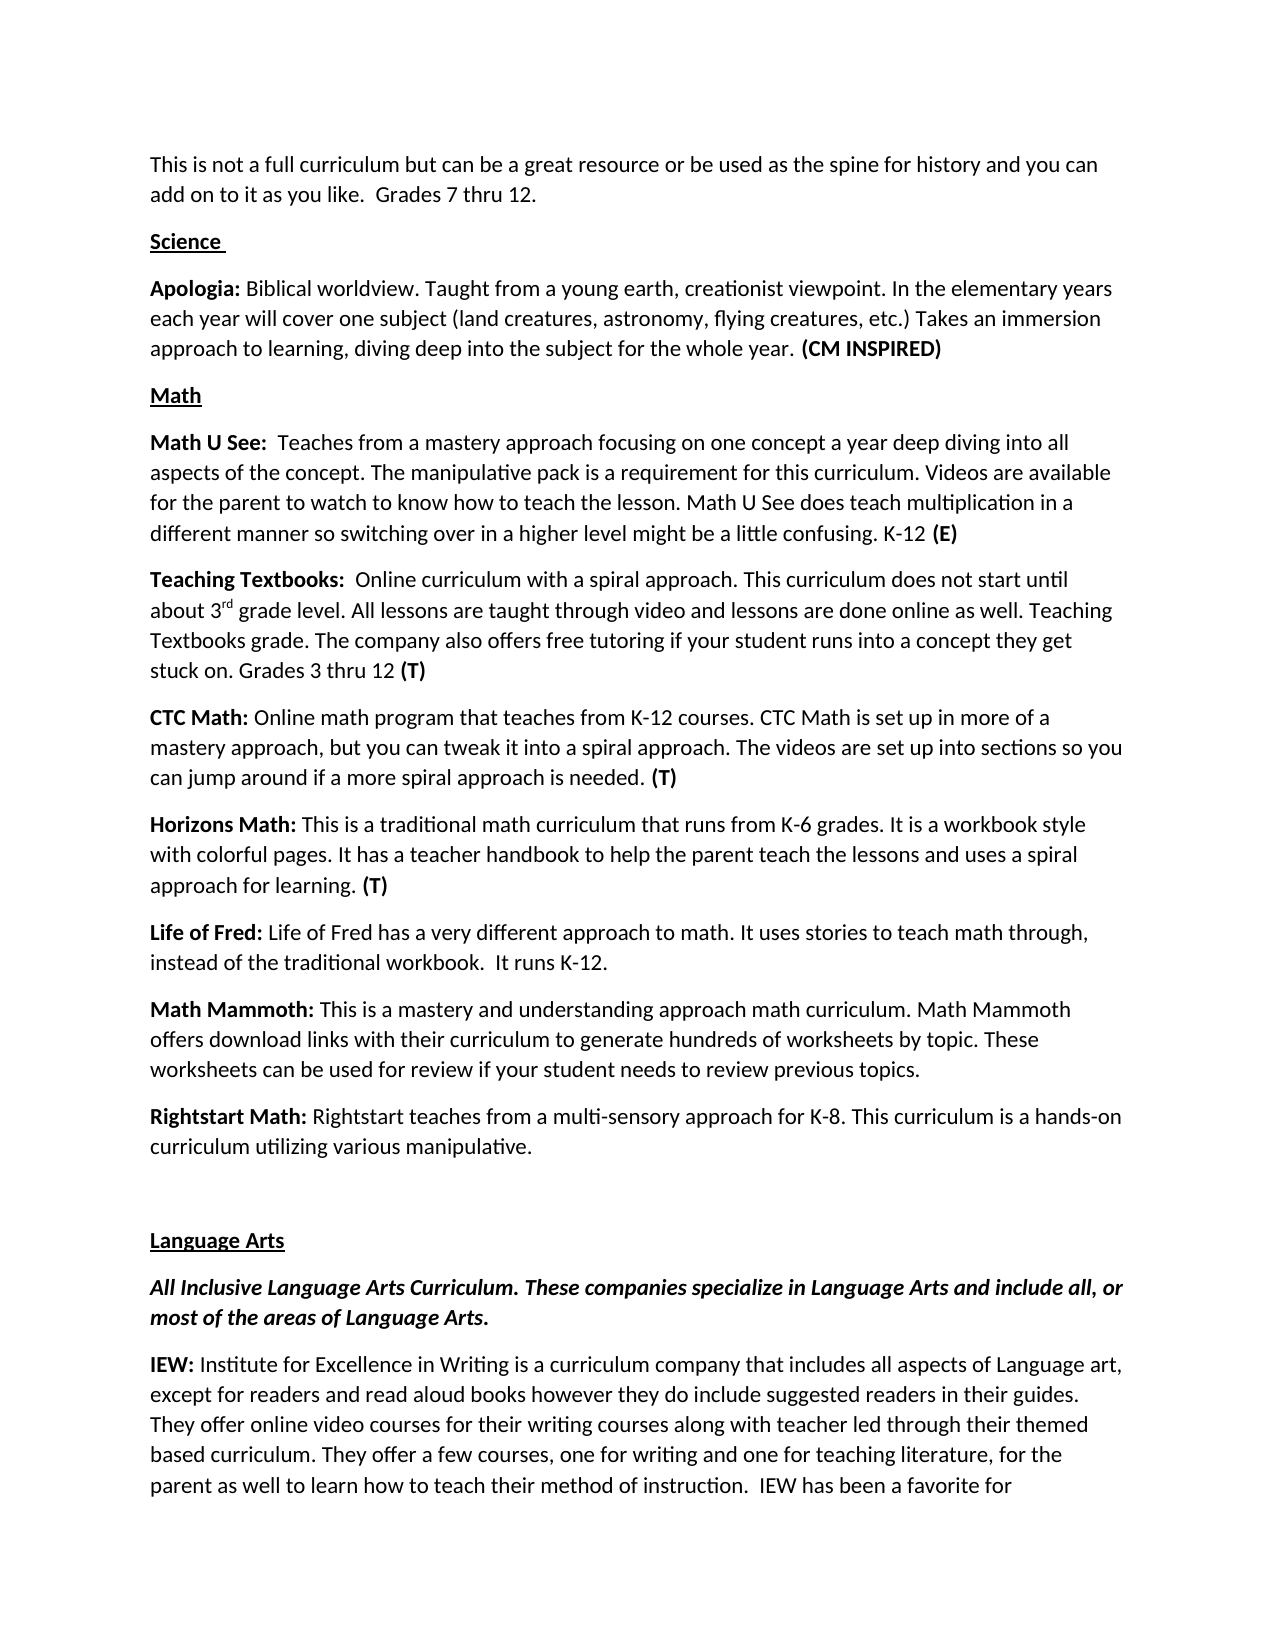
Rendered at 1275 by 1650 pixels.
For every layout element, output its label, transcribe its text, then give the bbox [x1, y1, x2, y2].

text Teaching Textbooks: Online curriculum with a spiral approach. This curriculum does not start until about 3rd grade level. All lessons are taught through video and lessons are done online as well. Teaching Textbooks grade. The company also offers free tutoring if your student runs into a concept they get stuck on. Grades 3 thru 12 (T) [150, 566, 1125, 684]
text Apologia: Biblical worldview. Taught from a young earth, creationist viewpoint. In the elementary years each year will cover one subject (land creatures, astronomy, flying creatures, etc.) Takes an immersion approach to learning, diving deep into the subject for the whole year. (CM INSPIRED) [150, 274, 1125, 362]
text Math [150, 381, 1125, 409]
text Language Arts [150, 1226, 1125, 1254]
text CTC Math: Online math program that teaches from K-12 courses. CTC Math is set up in more of a mastery approach, but you can tweak it into a spiral approach. The videos are set up into sections so you can jump around if a more spiral approach is needed. (T) [150, 703, 1125, 792]
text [150, 150, 1125, 208]
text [150, 1350, 1125, 1499]
text Math Mammoth: This is a mastery and understanding approach math curriculum. Math Mammoth offers download links with their curriculum to generate hundreds of worksheets by topic. These worksheets can be used for review if your student needs to review previous topics. [150, 995, 1125, 1083]
text Rightstart Math: Rightstart teaches from a multi-sensory approach for K-8. This curriculum is a hands-on curriculum utilizing various manipulative. [150, 1102, 1125, 1160]
text Life of Fred: Life of Fred has a very different approach to math. It uses stories to teach math through, instead of the traditional workbook. It runs K-12. [150, 918, 1125, 976]
text Science [150, 227, 1125, 255]
text Horizons Math: This is a traditional math curriculum that runs from K-6 grades. It is a workbook style with colorful pages. It has a teacher handbook to help the parent teach the lessons and uses a spiral approach for learning. (T) [150, 810, 1125, 899]
text All Inclusive Language Arts Curriculum. These companies specialize in Language Arts and include all, or most of the areas of Language Arts. [150, 1273, 1125, 1331]
text Math U See: Teaches from a mastery approach focusing on one concept a year deep diving into all aspects of the concept. The manipulative pack is a requirement for this curriculum. Videos are available for the parent to watch to know how to teach the lesson. Math U See does teach multiplication in a different manner so switching over in a higher level might be a little confusing. K-12 (E) [150, 428, 1125, 547]
